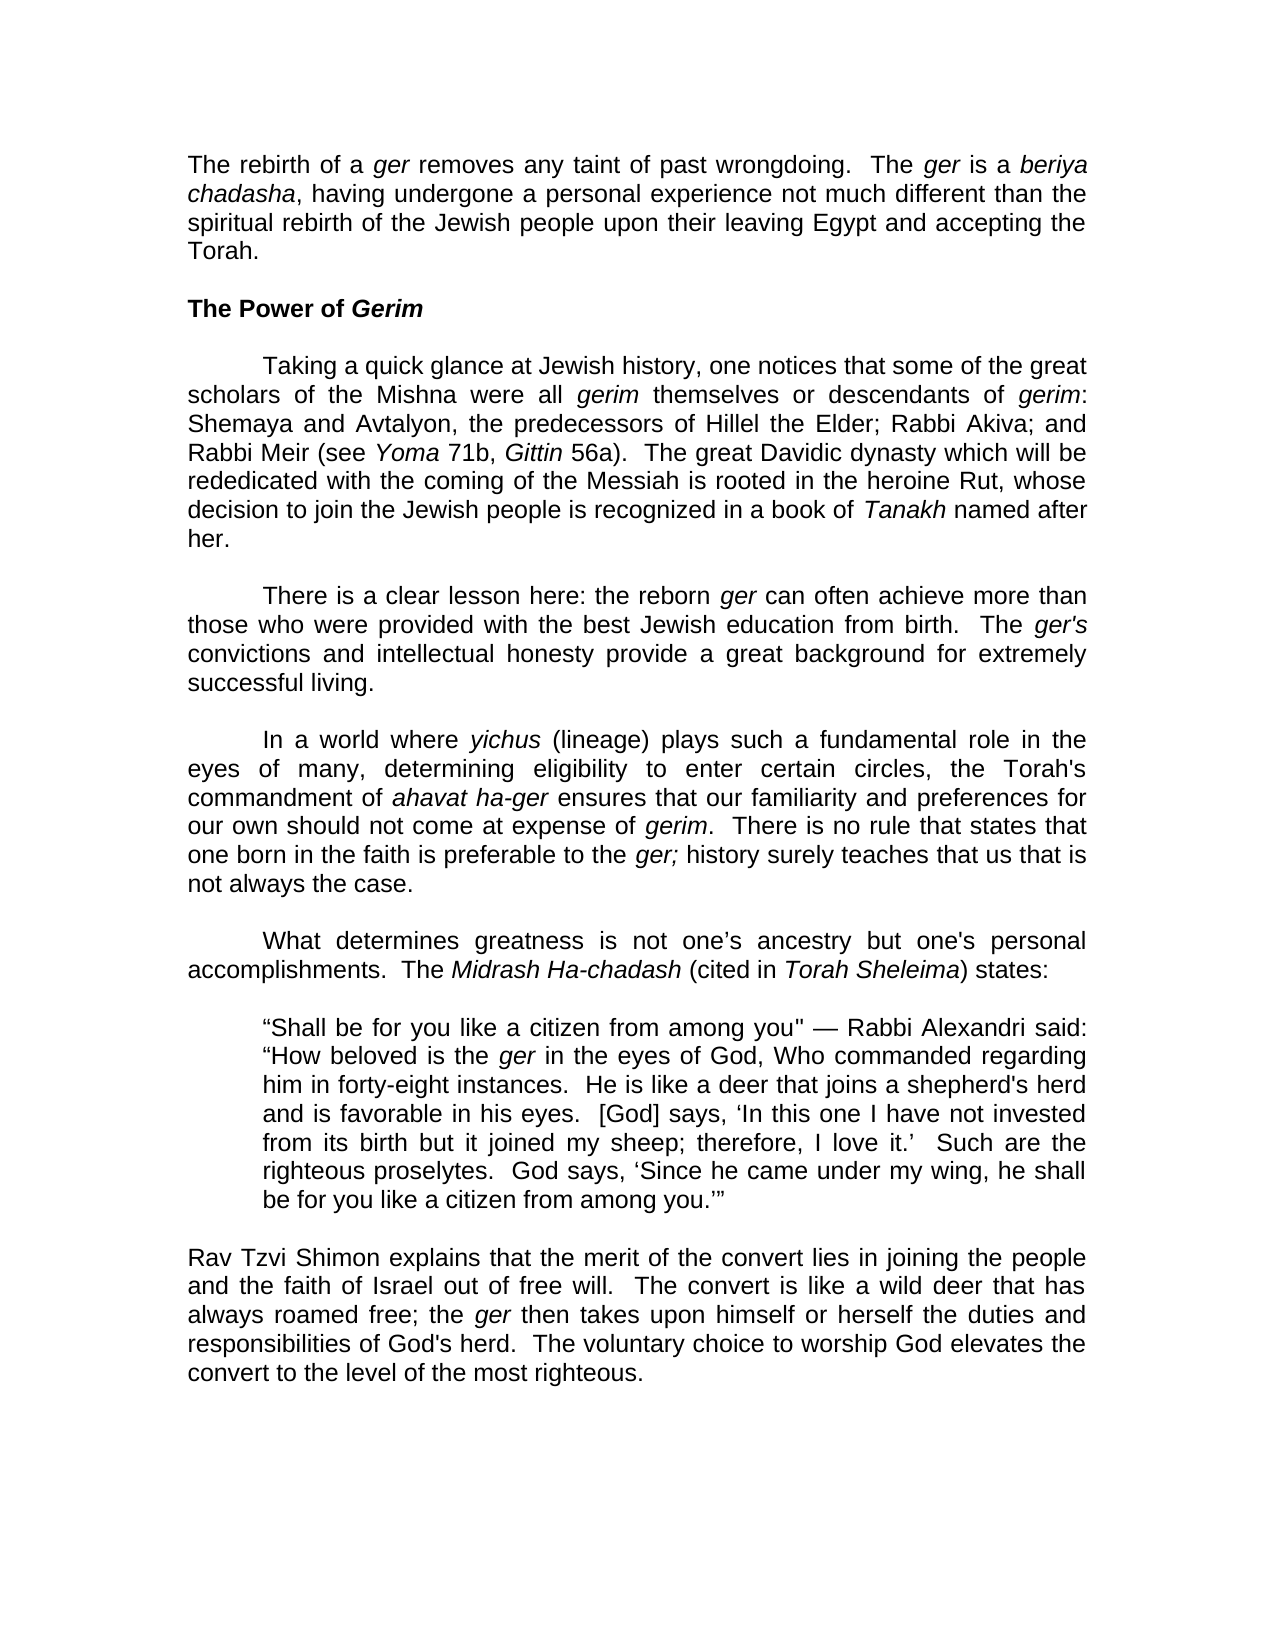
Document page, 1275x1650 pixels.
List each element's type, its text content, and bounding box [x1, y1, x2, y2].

text Taking a quick glance at Jewish history, one notices that some of the great scholars of the Mishna were all gerim themselves or descendants of gerim: Shemaya and Avtalyon, the predecessors of Hillel the Elder; Rabbi Akiva; and Rabbi Meir (see Yoma 71b, Gittin 56a). The great Davidic dynasty which will be rededicated with the coming of the Messiah is rooted in the heroine Rut, whose decision to join the Jewish people is recognized in a book of Tanakh named after her. [187, 351, 1088, 552]
text In a world where yichus (lineage) plays such a fundamental role in the eyes of many, determining eligibility to enter certain circles, the Torah's commandment of ahavat ha-ger ensures that our familiarity and preferences for our own should not come at expense of gerim. There is no rule that states that one born in the faith is preferable to the ger; history surely teaches that us that is not always the case. [187, 725, 1088, 897]
text What determines greatness is not one’s ancestry but one's personal accomplishments. The Midrash Ha-chadash (cited in Torah Sheleima) states: [187, 926, 1088, 984]
text The Power of Gerim [187, 294, 1088, 322]
text The rebirth of a ger removes any taint of past wrongdoing. The ger is a beriya chadasha, having undergone a personal experience not much different than the spiritual rebirth of the Jewish people upon their leaving Egypt and accepting the Torah. [187, 150, 1088, 265]
text “Shall be for you like a citizen from among you" — Rabbi Alexandri said: “How beloved is the ger in the eyes of God, Who commanded regarding him in forty-eight instances. He is like a deer that joins a shepherd's herd and is favorable in his eyes. [God] says, ‘In this one I have not invested from its birth but it joined my sheep; therefore, I love it.’ Such are the righteous proselytes. God says, ‘Since he came under my wing, he shall be for you like a citizen from among you.’” [262, 1012, 1088, 1214]
text There is a clear lesson here: the reborn ger can often achieve more than those who were provided with the best Jewish education from birth. The ger's convictions and intellectual honesty provide a great background for extremely successful living. [187, 581, 1088, 696]
text Rav Tzvi Shimon explains that the merit of the convert lies in joining the people and the faith of Israel out of free will. The convert is like a wild deer that has always roamed free; the ger then takes upon himself or herself the duties and responsibilities of God's herd. The voluntary choice to worship God elevates the convert to the level of the most righteous. [187, 1242, 1088, 1386]
